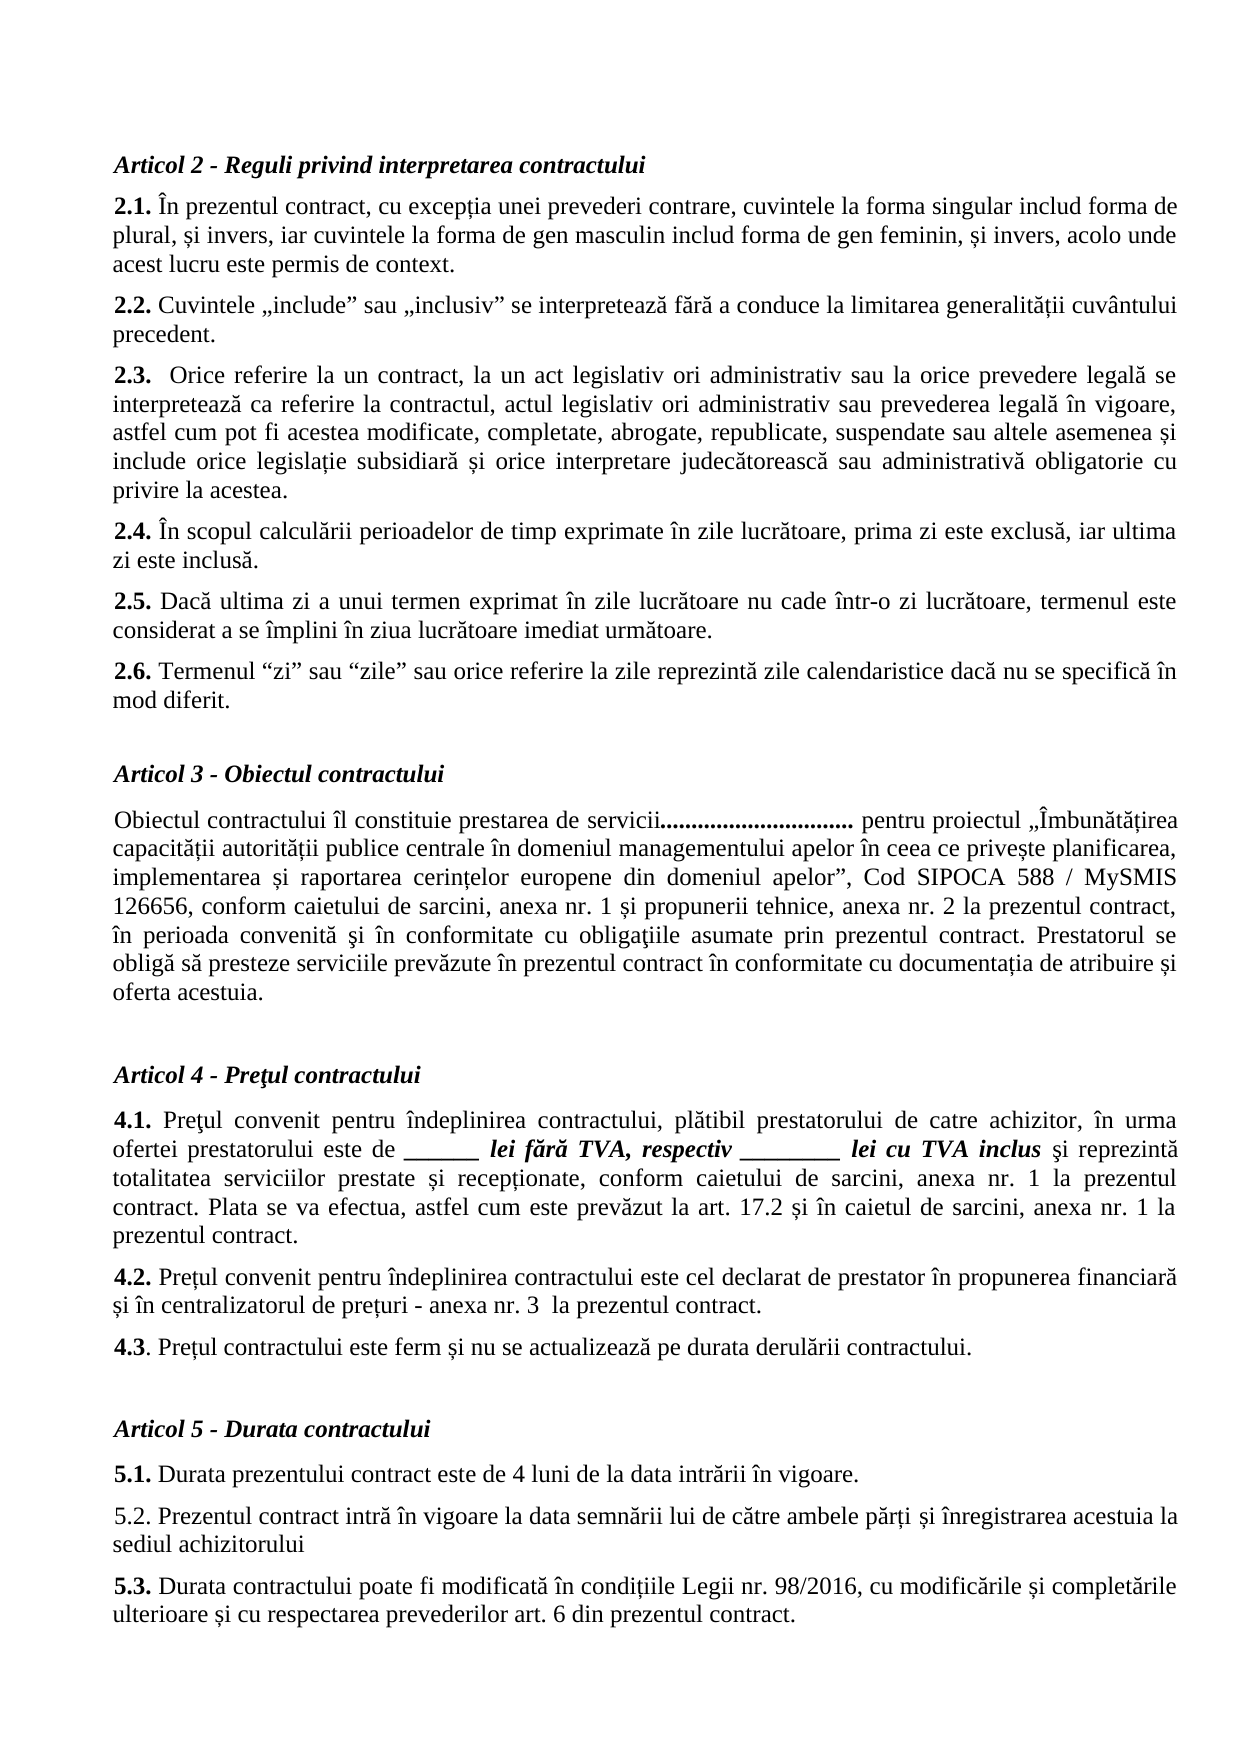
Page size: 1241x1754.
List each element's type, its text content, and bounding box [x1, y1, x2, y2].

text 2.4. În scopul calculării perioadelor de timp exprimate în zile lucrătoare, prima zi este exclusă, iar ultima zi este inclusă. [112, 516, 1178, 574]
text 2.5. Dacă ultima zi a unui termen exprimat în zile lucrătoare nu cade într-o zi lucrătoare, termenul este considerat a se împlini în ziua lucrătoare imediat următoare. [112, 586, 1178, 644]
text 2.3. Orice referire la un contract, la un act legislativ ori administrativ sau la orice prevedere legală se interpretează ca referire la contractul, actul legislativ ori administrativ sau prevederea legală în vigoare, astfel cum pot fi acestea modificate, completate, abrogate, republicate, suspendate sau altele asemenea și include orice legislație subsidiară și orice interpretare judecătorească sau administrativă obligatorie cu privire la acestea. [112, 360, 1178, 504]
text Obiectul contractului îl constituie prestarea de servicii............................... pentru proiectul „Îmbunătățirea capacității autorității publice centrale în domeniul managementului apelor în ceea ce privește planificarea, implementarea și raportarea cerințelor europene din domeniul apelor”, Cod SIPOCA 588 / MySMIS 126656, conform caietului de sarcini, anexa nr. 1 și propunerii tehnice, anexa nr. 2 la prezentul contract, în perioada convenită şi în conformitate cu obligaţiile asumate prin prezentul contract. Prestatorul se obligă să presteze serviciile prevăzute în prezentul contract în conformitate cu documentația de atribuire și oferta acestuia. [112, 805, 1178, 1006]
text Articol 4 - Preţul contractului [112, 1060, 1179, 1088]
text 5.2. Prezentul contract intră în vigoare la data semnării lui de către ambele părți și înregistrarea acestuia la sediul achizitorului [112, 1501, 1178, 1558]
text 2.1. În prezentul contract, cu excepția unei prevederi contrare, cuvintele la forma singular includ forma de plural, și invers, iar cuvintele la forma de gen masculin includ forma de gen feminin, și invers, acolo unde acest lucru este permis de context. [112, 191, 1179, 277]
text 4.2. Prețul convenit pentru îndeplinirea contractului este cel declarat de prestator în propunerea financiară și în centralizatorul de prețuri - anexa nr. 3 la prezentul contract. [112, 1262, 1178, 1319]
text 5.3. Durata contractului poate fi modificată în condițiile Legii nr. 98/2016, cu modificările și completările ulterioare și cu respectarea prevederilor art. 6 din prezentul contract. [112, 1571, 1178, 1628]
text 2.6. Termenul “zi” sau “zile” sau orice referire la zile reprezintă zile calendaristice dacă nu se specifică în mod diferit. [112, 656, 1178, 714]
text Articol 3 - Obiectul contractului [112, 759, 1179, 788]
text 4.1. Preţul convenit pentru îndeplinirea contractului, plătibil prestatorului de catre achizitor, în urma ofertei prestatorului este de ______ lei fără TVA, respectiv ________ lei cu TVA inclus şi reprezintă totalitatea serviciilor prestate și recepționate, conform caietului de sarcini, anexa nr. 1 la prezentul contract. Plata se va efectua, astfel cum este prevăzut la art. 17.2 și în caietul de sarcini, anexa nr. 1 la prezentul contract. [112, 1105, 1178, 1249]
text 5.1. Durata prezentului contract este de 4 luni de la data intrării în vigoare. [112, 1459, 1178, 1488]
text 2.2. Cuvintele „include” sau „inclusiv” se interpretează fără a conduce la limitarea generalității cuvântului precedent. [112, 290, 1179, 347]
text Articol 2 - Reguli privind interpretarea contractului [112, 150, 1179, 179]
text 4.3. Prețul contractului este ferm și nu se actualizează pe durata derulării contractului. [112, 1332, 1178, 1360]
text Articol 5 - Durata contractului [112, 1414, 1179, 1443]
